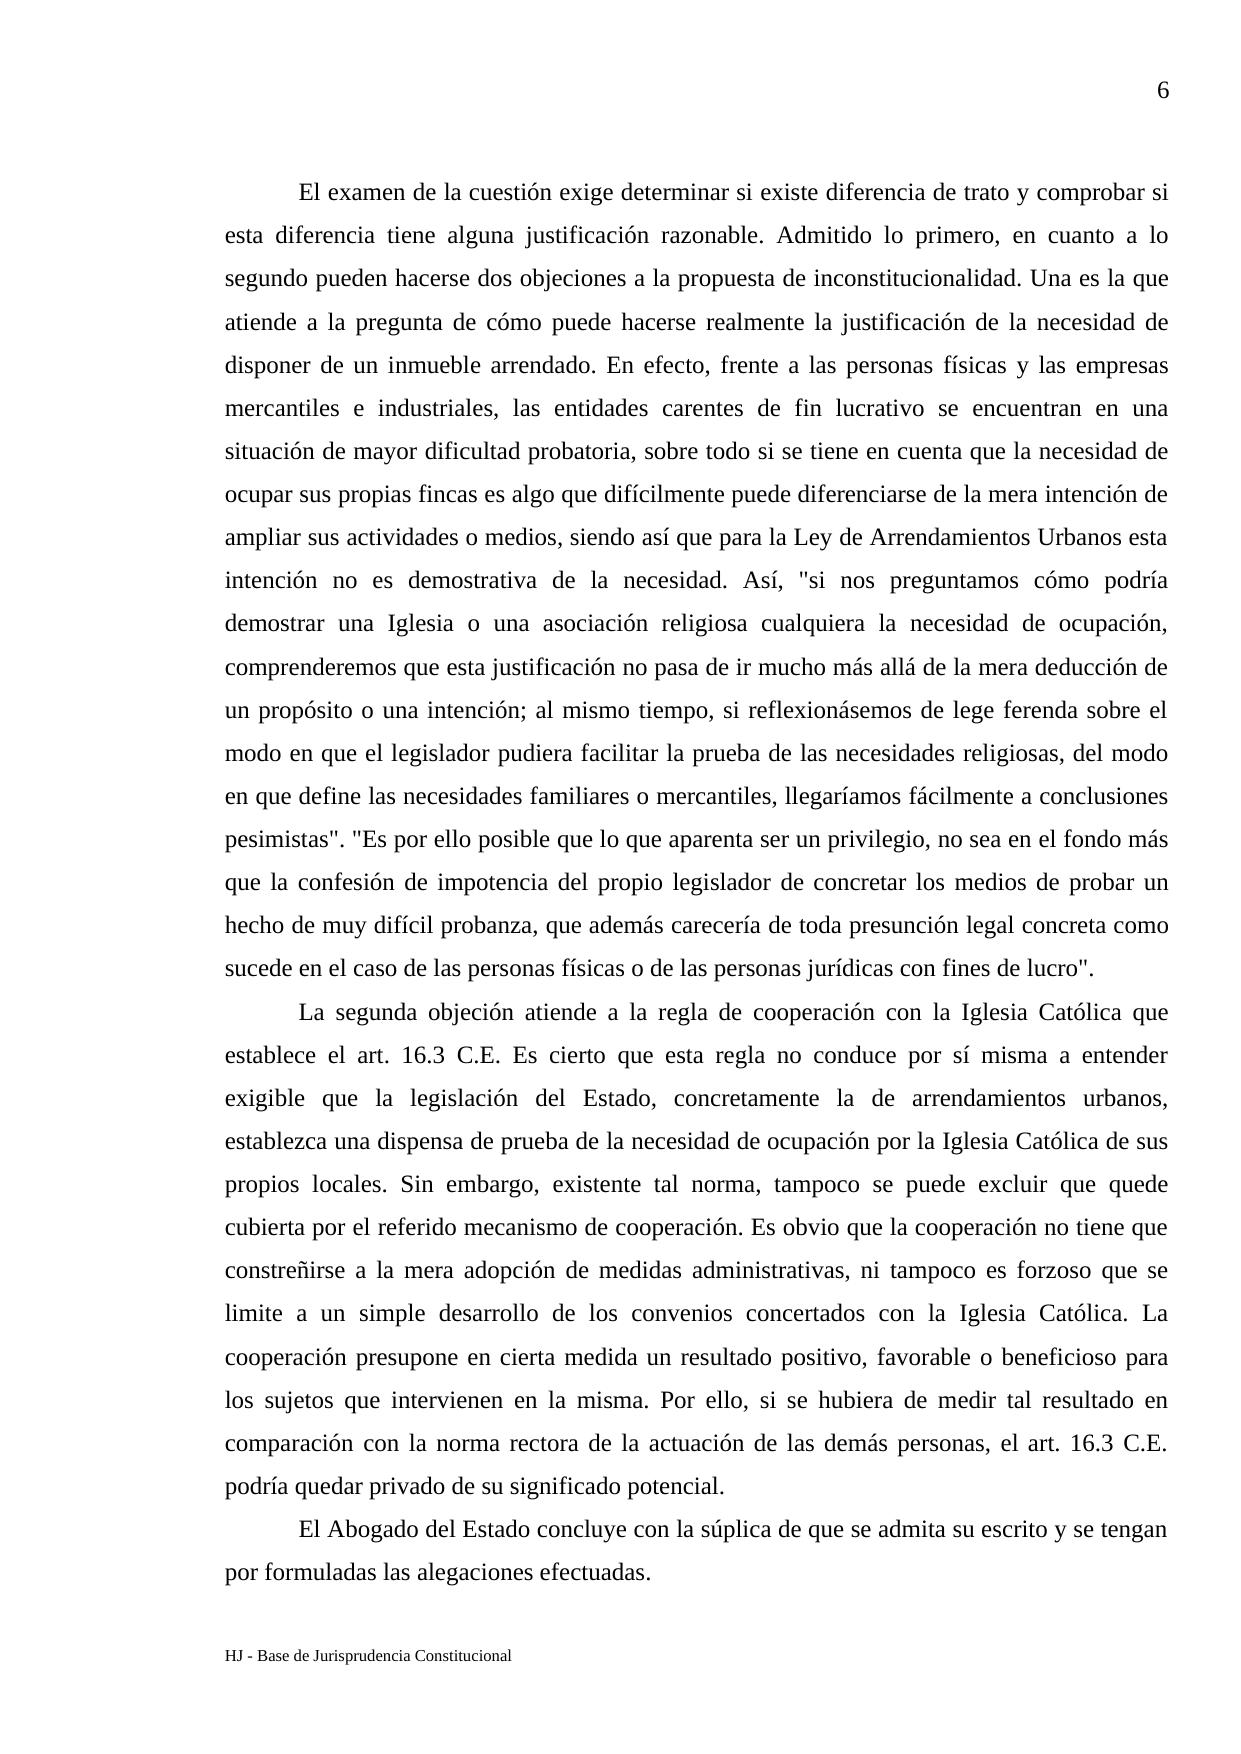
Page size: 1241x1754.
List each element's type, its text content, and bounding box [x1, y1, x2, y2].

text La segunda objeción atiende a la regla de cooperación con la Iglesia Católica que establece el art. 16.3 C.E. Es cierto que esta regla no conduce por sí misma a entender exigible que la legislación del Estado, concretamente la de arrendamientos urbanos, establezca una dispensa de prueba de la necesidad de ocupación por la Iglesia Católica de sus propios locales. Sin embargo, existente tal norma, tampoco se puede excluir que quede cubierta por el referido mecanismo de cooperación. Es obvio que la cooperación no tiene que constreñirse a la mera adopción de medidas administrativas, ni tampoco es forzoso que se limite a un simple desarrollo de los convenios concertados con la Iglesia Católica. La cooperación presupone en cierta medida un resultado positivo, favorable o beneficioso para los sujetos que intervienen en la misma. Por ello, si se hubiera de medir tal resultado en comparación con la norma rectora de la actuación de las demás personas, el art. 16.3 C.E. podría quedar privado de su significado potencial. [224, 997, 1169, 1500]
text El examen de la cuestión exige determinar si existe diferencia de trato y comprobar si esta diferencia tiene alguna justificación razonable. Admitido lo primero, en cuanto a lo segundo pueden hacerse dos objeciones a la propuesta de inconstitucionalidad. Una es la que atiende a la pregunta de cómo puede hacerse realmente la justificación de la necesidad de disponer de un inmueble arrendado. En efecto, frente a las personas físicas y las empresas mercantiles e industriales, las entidades carentes de fin lucrativo se encuentran en una situación de mayor dificultad probatoria, sobre todo si se tiene en cuenta que la necesidad de ocupar sus propias fincas es algo que difícilmente puede diferenciarse de la mera intención de ampliar sus actividades o medios, siendo así que para la Ley de Arrendamientos Urbanos esta intención no es demostrativa de la necesidad. Así, "si nos preguntamos cómo podría demostrar una Iglesia o una asociación religiosa cualquiera la necesidad de ocupación, comprenderemos que esta justificación no pasa de ir mucho más allá de la mera deducción de un propósito o una intención; al mismo tiempo, si reflexionásemos de lege ferenda sobre el modo en que el legislador pudiera facilitar la prueba de las necesidades religiosas, del modo en que define las necesidades familiares o mercantiles, llegaríamos fácilmente a conclusiones pesimistas". "Es por ello posible que lo que aparenta ser un privilegio, no sea en el fondo más que la confesión de impotencia del propio legislador de concretar los medios de probar un hecho de muy difícil probanza, que además carecería de toda presunción legal concreta como sucede en el caso de las personas físicas o de las personas jurídicas con fines de lucro". [224, 177, 1169, 982]
text El Abogado del Estado concluye con la súplica de que se admita su escrito y se tengan por formuladas las alegaciones efectuadas. [224, 1514, 1169, 1586]
